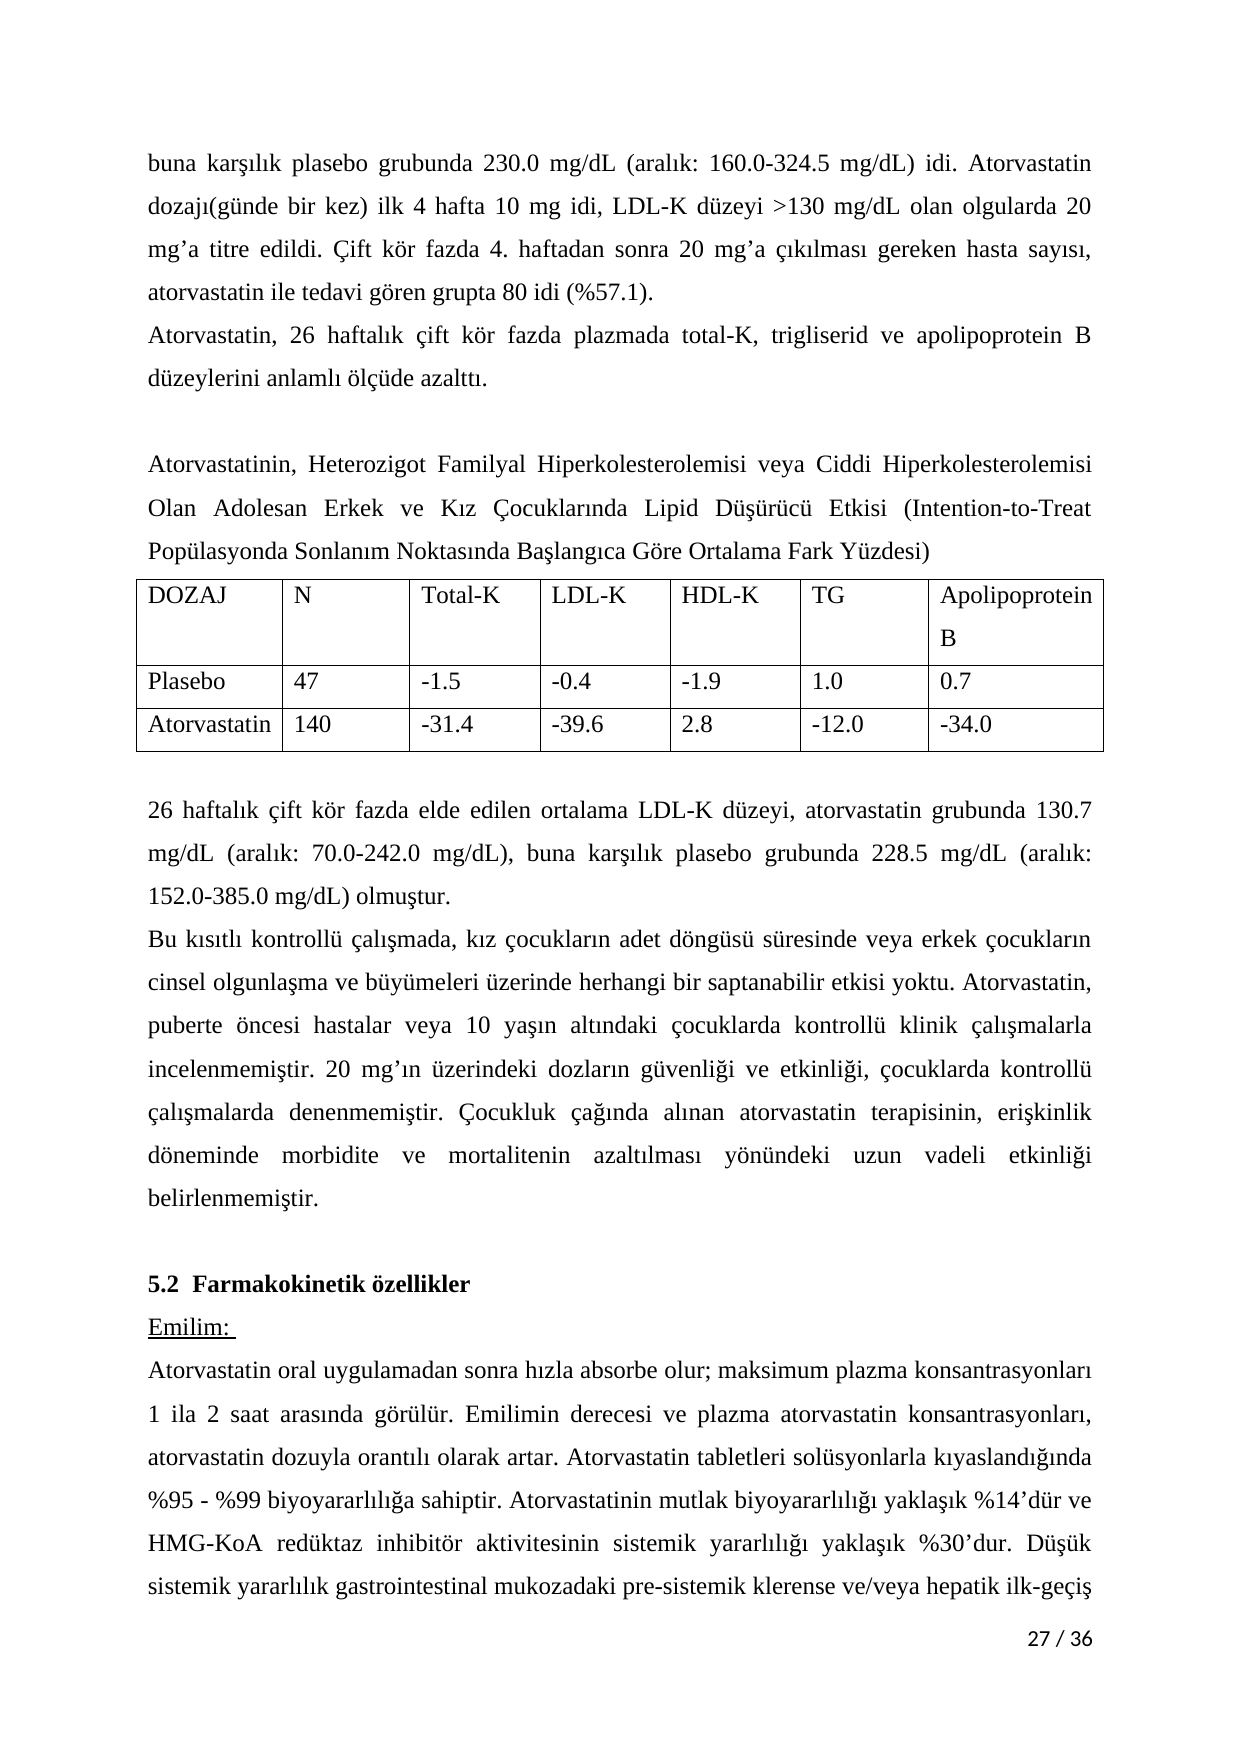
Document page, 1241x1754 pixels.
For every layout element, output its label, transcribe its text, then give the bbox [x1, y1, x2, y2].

table_cell 47 [283, 666, 409, 708]
table_header Apolipoprotein B [929, 580, 1103, 665]
table_header DOZAJ [137, 580, 282, 665]
list Farmakokinetik özellikler [148, 1269, 1093, 1298]
table_cell 0.7 [929, 666, 1103, 708]
text Bu kısıtlı kontrollü çalışmada, kız çocukların adet döngüsü süresinde veya erkek çocukların cinsel olgunlaşma ve büyümeleri üzerinde herhangi bir saptanabilir etkisi yoktu. Atorvastatin, puberte öncesi hastalar veya 10 yaşın altındaki çocuklarda kontrollü klinik çalışmalarla incelenmemiştir. 20 mg’ın üzerindeki dozların güvenliği ve etkinliği, çocuklarda kontrollü çalışmalarda denenmemiştir. Çocukluk çağında alınan atorvastatin terapisinin, erişkinlik döneminde morbidite ve mortalitenin azaltılması yönündeki uzun vadeli etkinliği belirlenmemiştir. [148, 924, 1093, 1212]
table_header N [283, 580, 409, 665]
table_cell -34.0 [929, 709, 1103, 751]
table_cell Plasebo [137, 666, 282, 708]
text 26 haftalık çift kör fazda elde edilen ortalama LDL-K düzeyi, atorvastatin grubunda 130.7 mg/dL (aralık: 70.0-242.0 mg/dL), buna karşılık plasebo grubunda 228.5 mg/dL (aralık: 152.0-385.0 mg/dL) olmuştur. [148, 795, 1093, 910]
table_cell 1.0 [801, 666, 928, 708]
text Atorvastatinin, Heterozigot Familyal Hiperkolesterolemisi veya Ciddi Hiperkolesterolemisi Olan Adolesan Erkek ve Kız Çocuklarında Lipid Düşürücü Etkisi (Intention-to-Treat Popülasyonda Sonlanım Noktasında Başlangıca Göre Ortalama Fark Yüzdesi) [148, 449, 1093, 564]
table_header HDL-K [671, 580, 800, 665]
table_cell -31.4 [410, 709, 540, 751]
table_header Total-K [410, 580, 540, 665]
table_header LDL-K [541, 580, 670, 665]
table_cell -12.0 [801, 709, 928, 751]
table_cell Atorvastatin [137, 709, 282, 751]
table_cell -0.4 [541, 666, 670, 708]
table_cell -1.9 [671, 666, 800, 708]
table_cell 2.8 [671, 709, 800, 751]
text Atorvastatin, 26 haftalık çift kör fazda plazmada total-K, trigliserid ve apolipoprotein B düzeylerini anlamlı ölçüde azalttı. [148, 320, 1093, 392]
text Emilim: [148, 1312, 1093, 1341]
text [148, 1356, 1093, 1600]
table_cell 140 [283, 709, 409, 751]
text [148, 148, 1093, 306]
table_cell -39.6 [541, 709, 670, 751]
table_header TG [801, 580, 928, 665]
table_cell -1.5 [410, 666, 540, 708]
